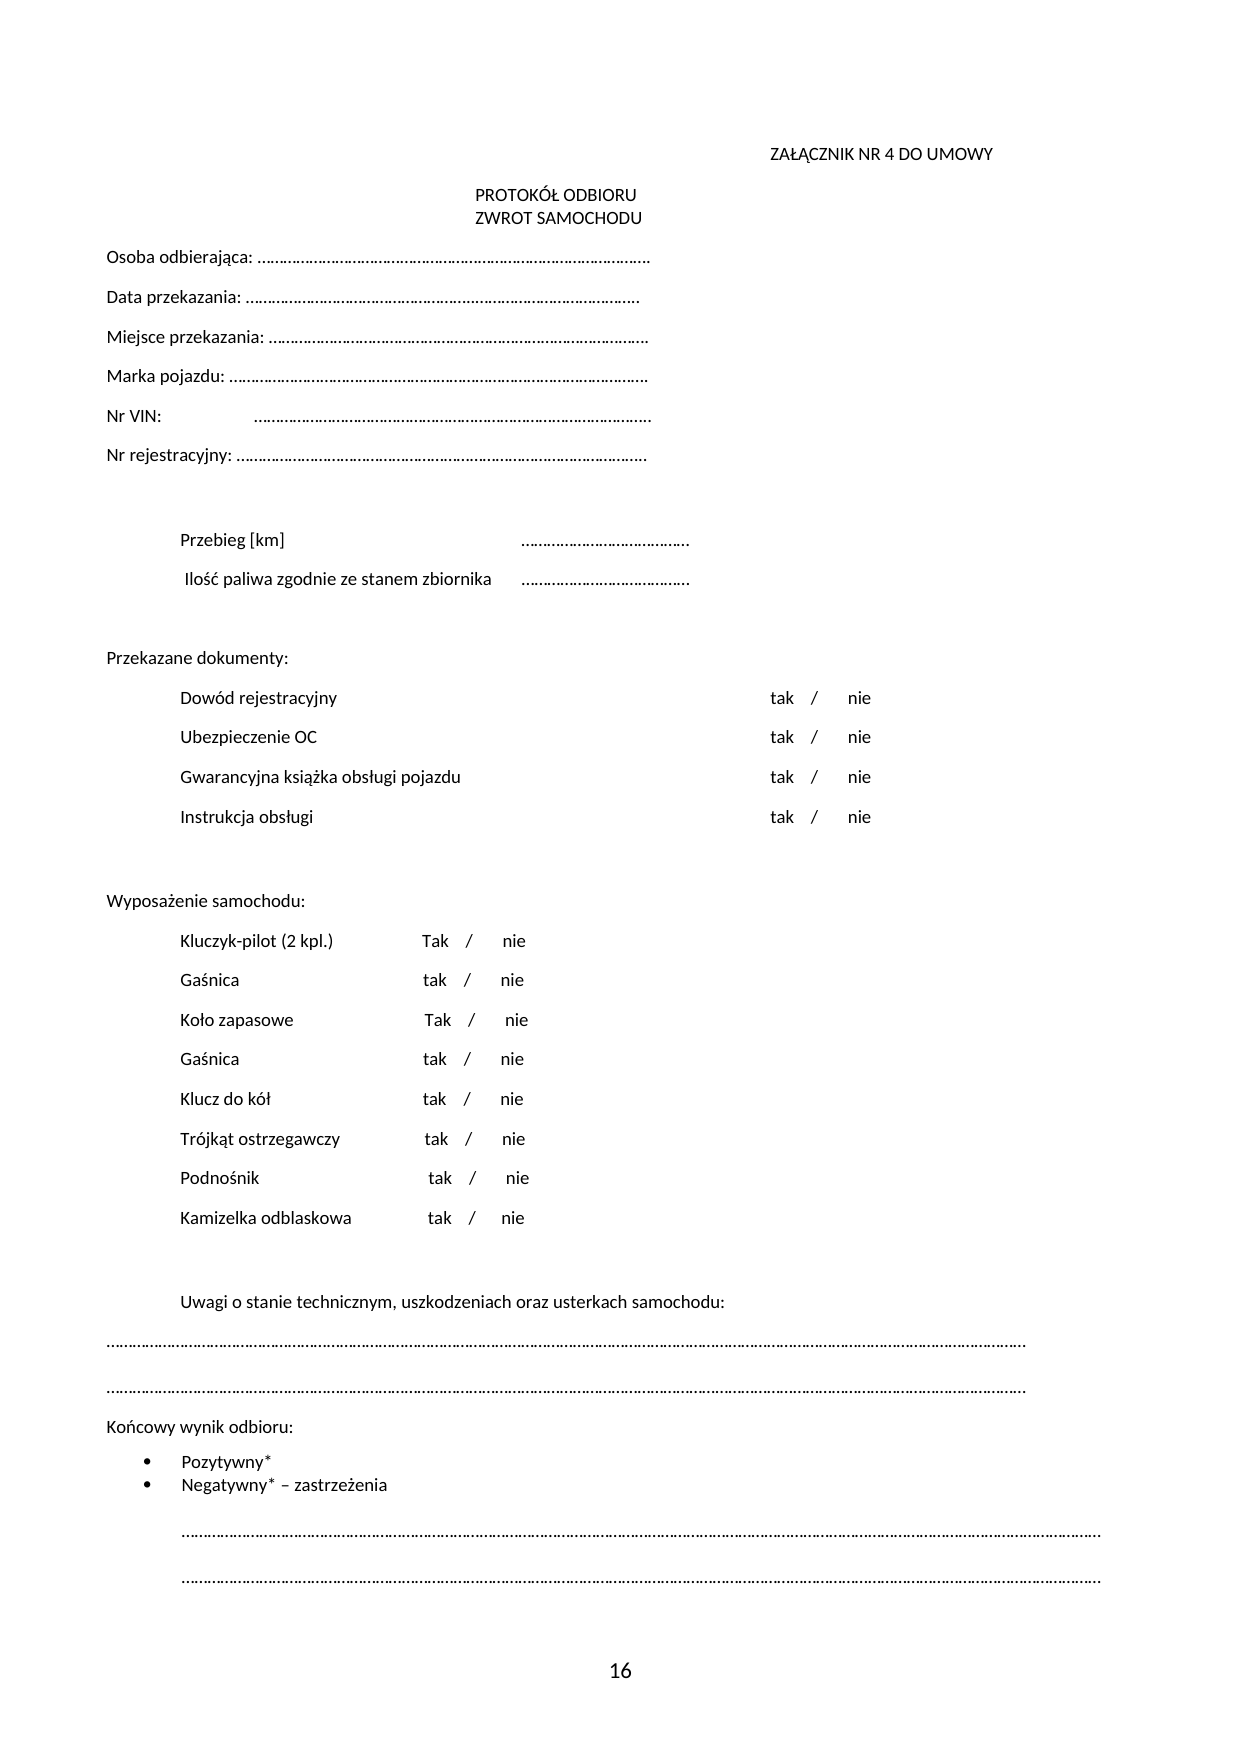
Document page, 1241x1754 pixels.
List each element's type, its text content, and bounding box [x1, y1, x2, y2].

text Gwarancyjna książka obsługi pojazdu tak / nie [106, 765, 1134, 788]
list Negatywny* – zastrzeżenia …………………………………………………………………………………………………………………………………………………………………………………………… …………………………………………………………………………………………………………………………………………………………………………………………… [144, 1473, 1134, 1611]
text Kluczyk-pilot (2 kpl.) Tak / nie [106, 929, 1134, 952]
text Gaśnica tak / nie [106, 1047, 1134, 1070]
text Uwagi o stanie technicznym, uszkodzeniach oraz usterkach samochodu: [106, 1290, 1134, 1313]
text Nr rejestracyjny: ………………………………………………………………………………….. [106, 443, 1134, 466]
text Kamizelka odblaskowa tak / nie [106, 1206, 1134, 1229]
text Data przekazania: ……………………………………………..……………………………….. [106, 285, 1134, 308]
text Końcowy wynik odbioru: [106, 1415, 1134, 1438]
text Instrukcja obsługi tak / nie [106, 805, 1134, 828]
text Trójkąt ostrzegawczy tak / nie [106, 1127, 1134, 1149]
text Koło zapasowe Tak / nie [106, 1008, 1134, 1031]
text Ubezpieczenie OC tak / nie [106, 726, 1134, 749]
text Podnośnik tak / nie [106, 1166, 1134, 1189]
text Marka pojazdu: ……………………………………………………………………………………. [106, 364, 1134, 387]
text ZAŁĄCZNIK NR 4 DO UMOWY [770, 142, 1134, 165]
text Przekazane dokumenty: [106, 647, 1134, 669]
text Klucz do kół tak / nie [106, 1087, 1134, 1110]
text Przebieg [km] ………………………………… [106, 528, 1134, 551]
text Miejsce przekazania: ……………………………………………………………………………. [106, 325, 1134, 348]
list Pozytywny* [144, 1451, 1134, 1473]
text Gaśnica tak / nie [106, 968, 1134, 991]
text Wyposażenie samochodu: [106, 889, 1134, 912]
text Dowód rejestracyjny tak / nie [106, 686, 1134, 709]
text …………………………………………………………………………………………………………………………………………………………………………………………… …………………………………………………………………………………………………………………………………………………………………………………………… [106, 1330, 1134, 1398]
text Osoba odbierająca: ………………………………………………………………………………. [106, 246, 1134, 268]
text PROTOKÓŁ ODBIORU ZWROT SAMOCHODU [106, 183, 1134, 229]
text Nr VIN: ……………………………………………………………………………….. [106, 404, 1134, 427]
text Ilość paliwa zgodnie ze stanem zbiornika ………………………………… [106, 567, 1134, 590]
